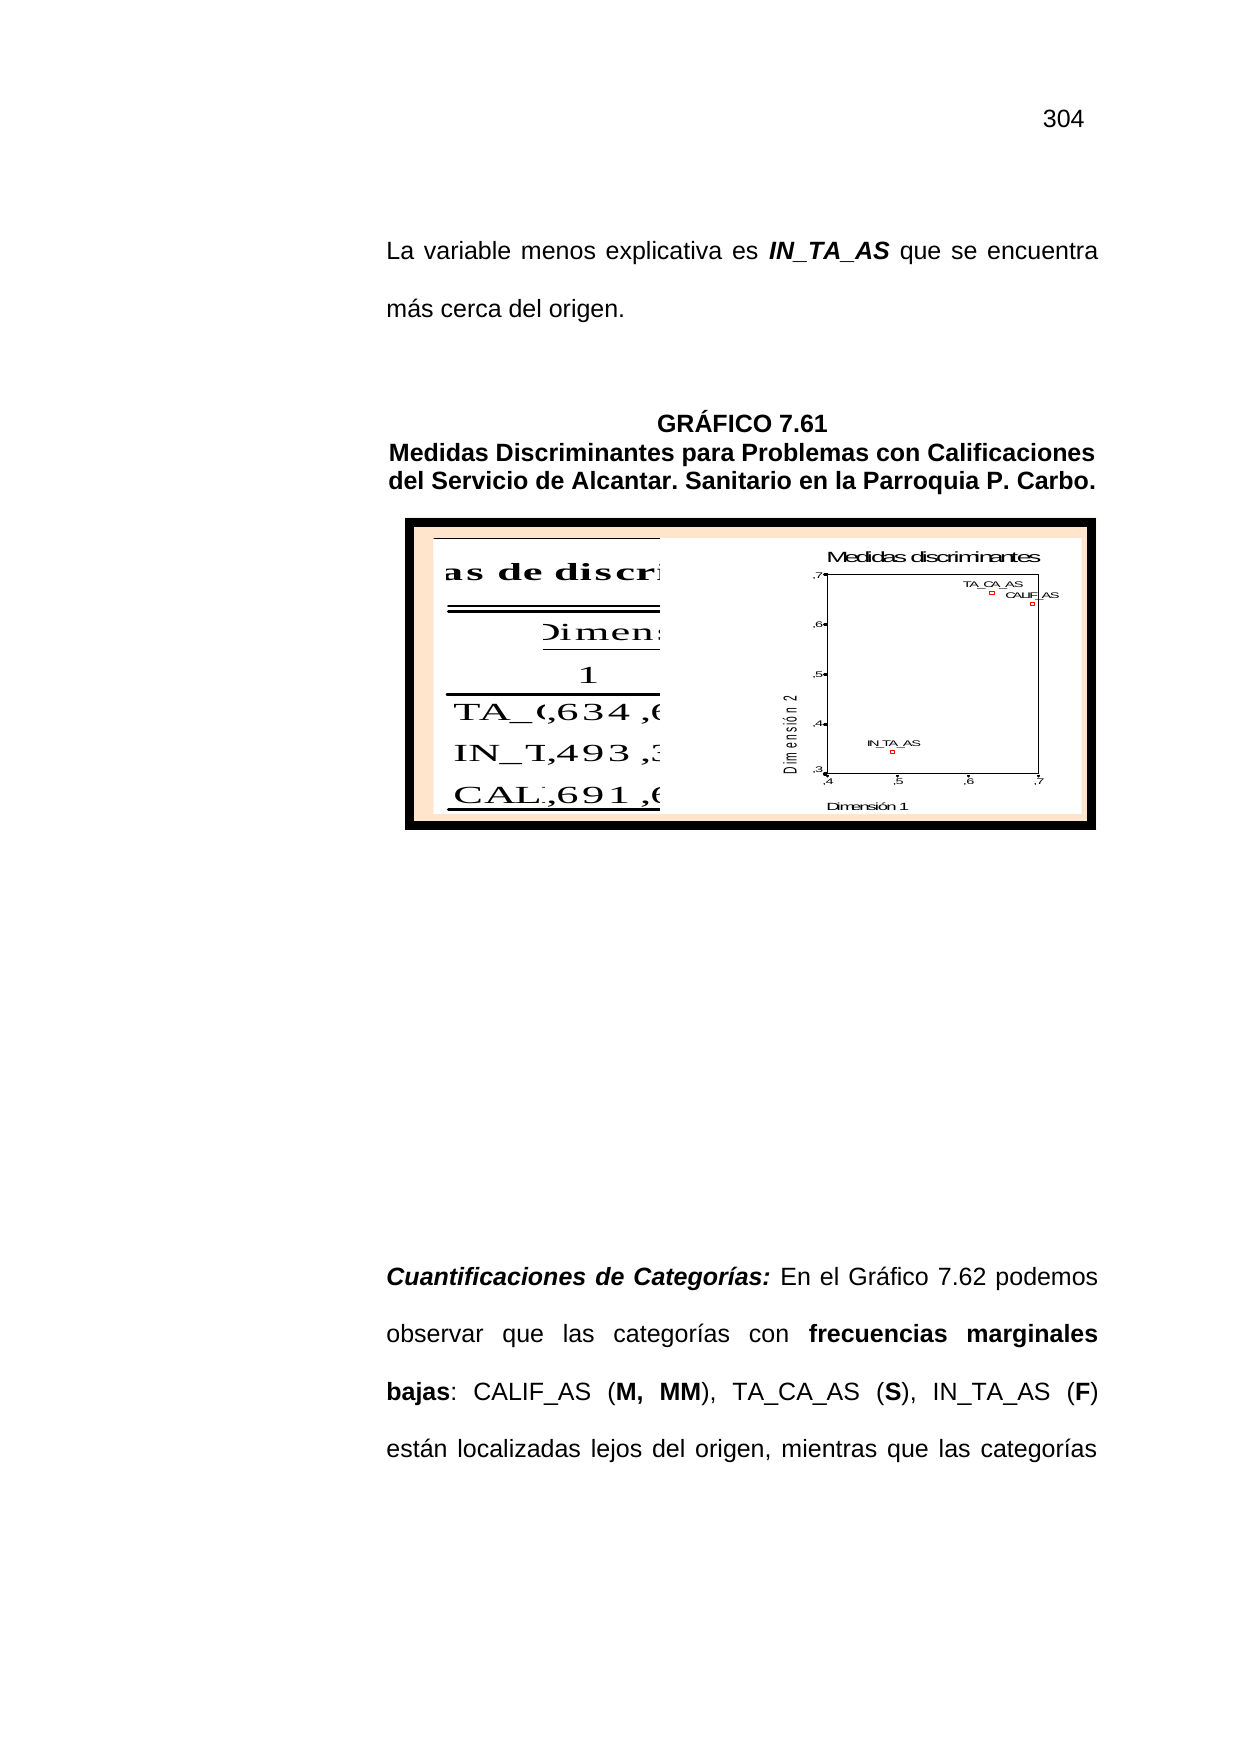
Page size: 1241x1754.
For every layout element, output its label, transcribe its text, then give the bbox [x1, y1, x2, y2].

text La variable menos explicativa es IN_TA_AS que se encuentra más cerca del origen. [386, 236, 1098, 322]
text Medidas Discriminantes para Problemas con Calificaciones del Servicio de Alcantar. Sanitario en la Parroquia P. Carbo. [386, 437, 1098, 495]
text GRÁFICO 7.61 [386, 409, 1098, 437]
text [386, 1261, 1098, 1463]
